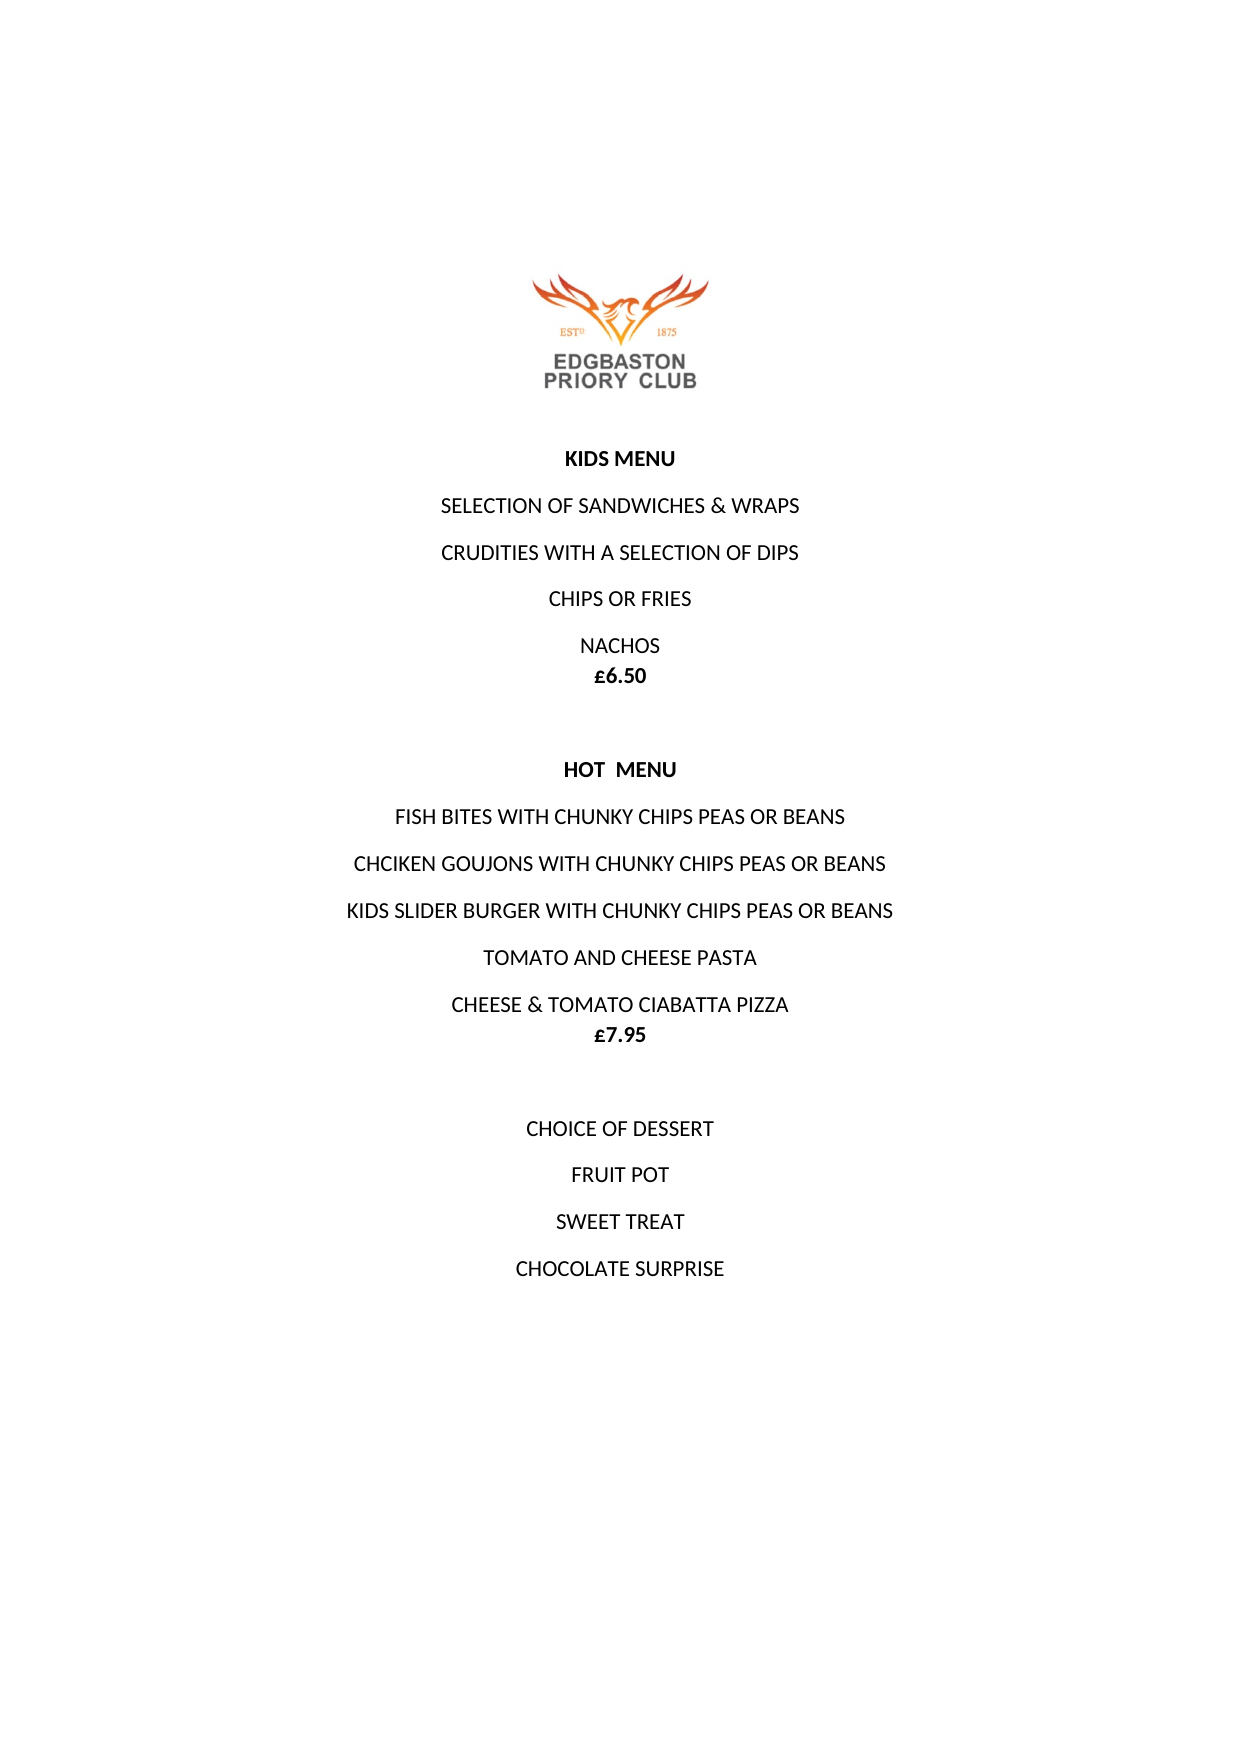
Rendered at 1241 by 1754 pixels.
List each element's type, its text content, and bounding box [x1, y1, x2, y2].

text CRUDITIES WITH A SELECTION OF DIPS [150, 538, 1090, 566]
text CHCIKEN GOUJONS WITH CHUNKY CHIPS PEAS OR BEANS [150, 849, 1090, 877]
text TOMATO AND CHEESE PASTA [150, 943, 1090, 971]
text HOT MENU [150, 755, 1090, 783]
text SWEET TREAT [150, 1207, 1090, 1235]
text CHOICE OF DESSERT [150, 1114, 1090, 1142]
text KIDS MENU [150, 444, 1090, 472]
text CHEESE & TOMATO CIABATTA PIZZA £7.95 [150, 990, 1090, 1048]
text KIDS SLIDER BURGER WITH CHUNKY CHIPS PEAS OR BEANS [150, 896, 1090, 924]
text CHIPS OR FRIES [150, 584, 1090, 612]
text NACHOS £6.50 [150, 631, 1090, 689]
text SELECTION OF SANDWICHES & WRAPS [150, 491, 1090, 519]
text FISH BITES WITH CHUNKY CHIPS PEAS OR BEANS [150, 802, 1090, 830]
text FRUIT POT [150, 1161, 1090, 1188]
picture [529, 243, 711, 425]
text CHOCOLATE SURPRISE [150, 1254, 1090, 1282]
